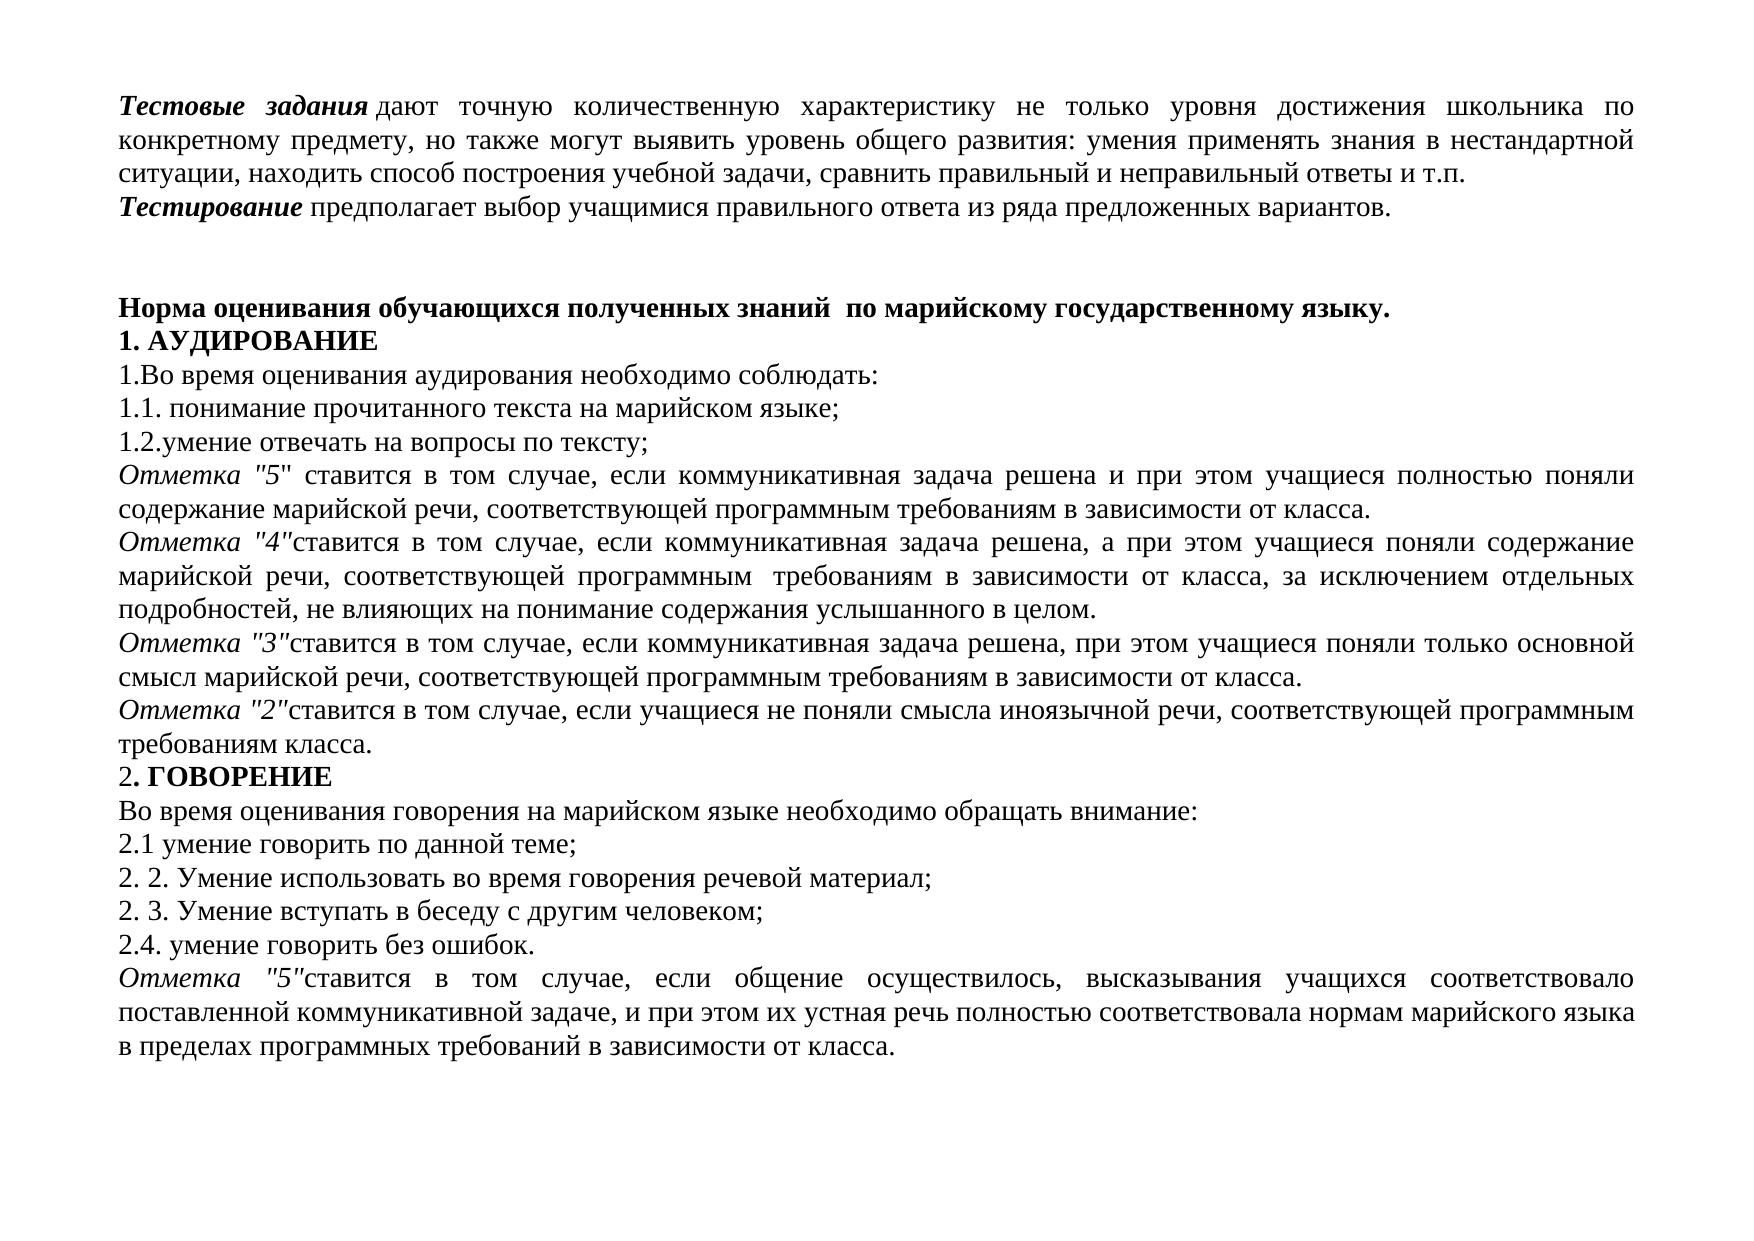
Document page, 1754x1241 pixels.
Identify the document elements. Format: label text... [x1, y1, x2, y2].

text Тестирование предполагает выбор учащимися правильного ответа из ряда предложенных вариантов. [118, 189, 1636, 223]
text Отметка "5" ставится в том случае, если коммуникативная задача решена и при этом учащиеся полностью поняли содержание марийской речи, соответствующей программным требованиям в зависимости от класса. [118, 457, 1636, 524]
text Отметка "2"ставится в том случае, если учащиеся не поняли смысла иноязычной речи, соответствующей программным требованиям класса. [118, 692, 1636, 759]
text 2. ГОВОРЕНИЕ [118, 759, 1636, 793]
text Во время оценивания говорения на марийском языке необходимо обращать внимание: [118, 793, 1636, 826]
text 1.2.умение отвечать на вопросы по тексту; [118, 424, 1636, 457]
text Отметка "3"ставится в том случае, если коммуникативная задача решена, при этом учащиеся поняли только основной смысл марийской речи, соответствующей программным требованиям в зависимости от класса. [118, 625, 1636, 692]
text 1.1. понимание прочитанного текста на марийском языке; [118, 390, 1636, 424]
text 2.1 умение говорить по данной теме; [118, 826, 1636, 860]
text 2.4. умение говорить без ошибок. [118, 927, 1636, 961]
text 2. 3. Умение вступать в беседу с другим человеком; [118, 893, 1636, 927]
text 1. АУДИРОВАНИЕ [118, 323, 1636, 357]
text Норма оценивания обучающихся полученных знаний по марийскому государственному языку. [118, 290, 1636, 323]
text 1.Во время оценивания аудирования необходимо соблюдать: [118, 357, 1636, 390]
text Отметка "5"ставится в том случае, если общение осуществилось, высказывания учащихся соответствовало поставленной коммуникативной задаче, и при этом их устная речь полностью соответствовала нормам марийского языка в пределах программных требований в зависимости от класса. [118, 961, 1636, 1061]
text Тестовые задания дают точную количественную характеристику не только уровня достижения школьника по конкретному предмету, но также могут выявить уровень общего развития: умения применять знания в нестандартной ситуации, находить способ построения учебной задачи, сравнить правильный и неправильный ответы и т.п. [118, 88, 1636, 189]
text 2. 2. Умение использовать во время говорения речевой материал; [118, 860, 1636, 893]
text Отметка "4"ставится в том случае, если коммуникативная задача решена, а при этом учащиеся поняли содержание марийской речи, соответствующей программным требованиям в зависимости от класса, за исключением отдельных подробностей, не влияющих на понимание содержания услышанного в целом. [118, 524, 1636, 625]
